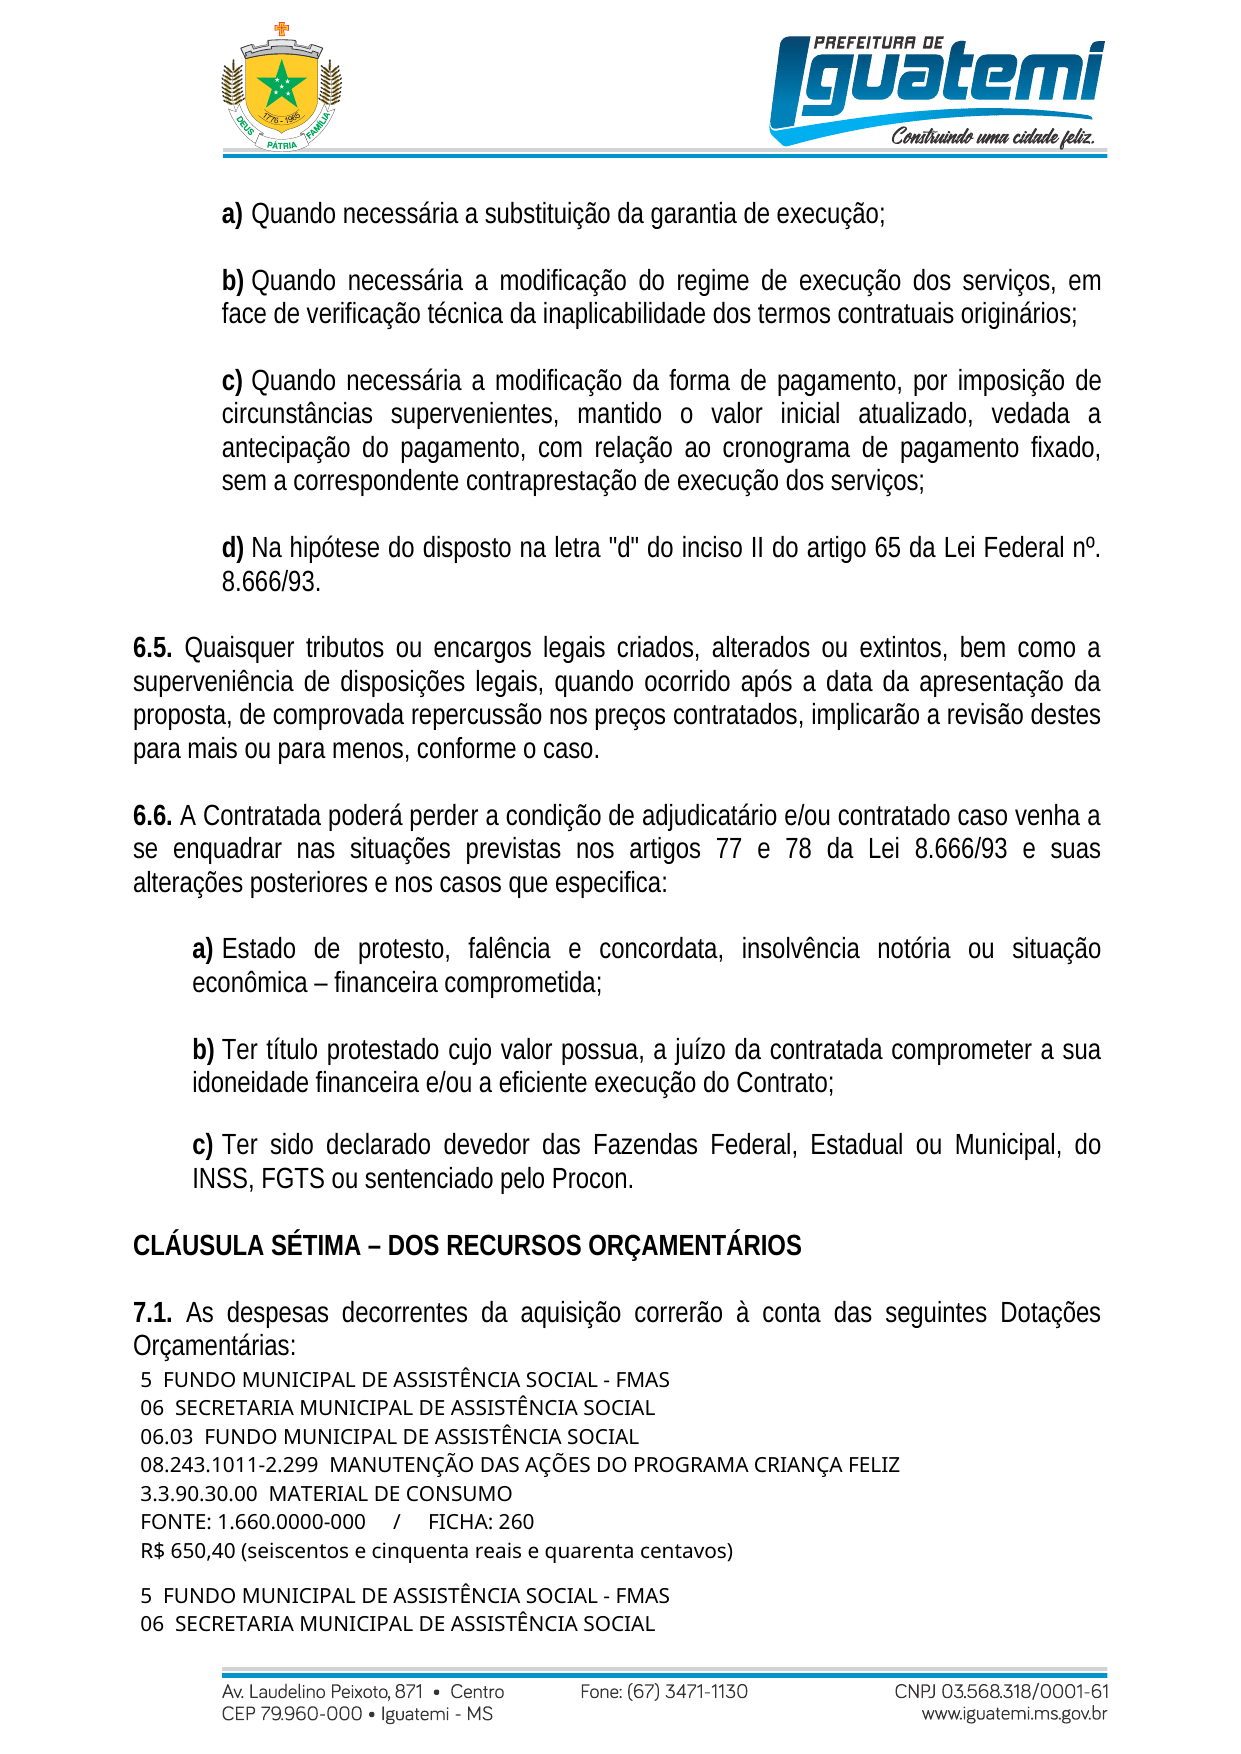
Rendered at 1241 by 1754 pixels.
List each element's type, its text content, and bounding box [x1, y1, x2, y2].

list Quando necessária a modificação do regime de execução dos serviços, em face de verificação técnica da inaplicabilidade dos termos contratuais originários; [222, 263, 1103, 330]
text 7.1. As despesas decorrentes da aquisição correrão à conta das seguintes Dotações Orçamentárias: [133, 1295, 1103, 1362]
text 6.5. Quaisquer tributos ou encargos legais criados, alterados ou extintos, bem como a superveniência de disposições legais, quando ocorrido após a data da apresentação da proposta, de comprovada repercussão nos preços contratados, implicarão a revisão destes para mais ou para menos, conforme o caso. [133, 631, 1103, 764]
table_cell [133, 1568, 1118, 1651]
list Quando necessária a substituição da garantia de execução; [222, 196, 1103, 229]
table_header 5 FUNDO MUNICIPAL DE ASSISTÊNCIA SOCIAL - FMAS 06 SECRETARIA MUNICIPAL DE ASSISTÊNCIA SOCIAL 06.03 FUNDO MUNICIPAL DE ASSISTÊNCIA SOCIAL 08.243.1011-2.299 MANUTENÇÃO DAS AÇÕES DO PROGRAMA CRIANÇA FELIZ 3.3.90.30.00 MATERIAL DE CONSUMO FONTE: 1.660.0000-000 / FICHA: 260 R$ 650,40 (seiscentos e cinquenta reais e quarenta centavos) [133, 1362, 1118, 1568]
list Ter título protestado cujo valor possua, a juízo da contratada comprometer a sua idoneidade financeira e/ou a eficiente execução do Contrato; [192, 1032, 1103, 1099]
text CLÁUSULA SÉTIMA – DOS RECURSOS ORÇAMENTÁRIOS [133, 1228, 1103, 1261]
text c) Quando necessária a modificação da forma de pagamento, por imposição de circunstâncias supervenientes, mantido o valor inicial atualizado, vedada a antecipação do pagamento, com relação ao cronograma de pagamento fixado, sem a correspondente contraprestação de execução dos serviços; [222, 363, 1103, 497]
text d) Na hipótese do disposto na letra "d" do inciso II do artigo 65 da Lei Federal nº. 8.666/93. [222, 530, 1103, 597]
list Estado de protesto, falência e concordata, insolvência notória ou situação econômica – financeira comprometida; [192, 932, 1103, 998]
text c) Ter sido declarado devedor das Fazendas Federal, Estadual ou Municipal, do INSS, FGTS ou sentenciado pelo Procon. [192, 1127, 1103, 1194]
text 6.6. A Contratada poderá perder a condição de adjudicatário e/ou contratado caso venha a se enquadrar nas situações previstas nos artigos 77 e 78 da Lei 8.666/93 e suas alterações posteriores e nos casos que especifica: [133, 798, 1103, 898]
